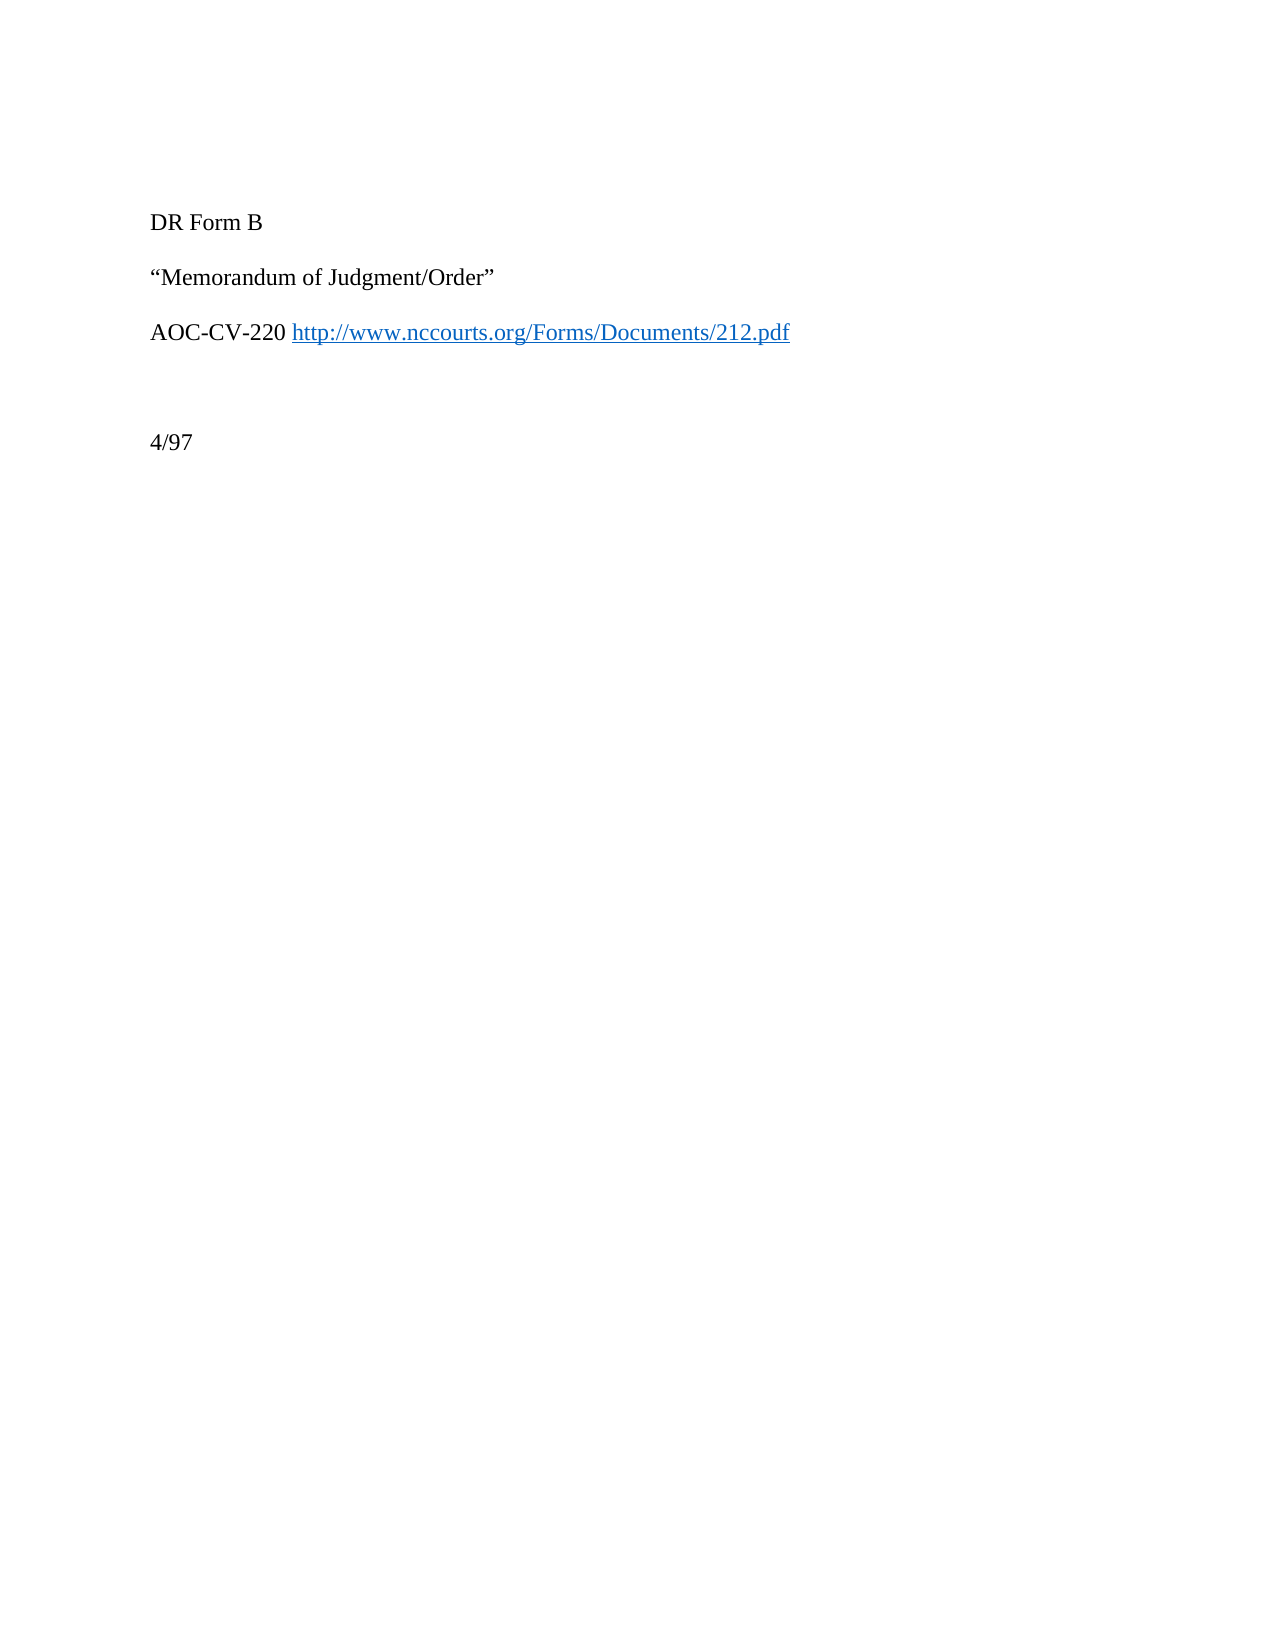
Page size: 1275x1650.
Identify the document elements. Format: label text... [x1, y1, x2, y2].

text “Memorandum of Judgment/Order” [150, 263, 1125, 290]
text DR Form B [150, 207, 1125, 235]
text 4/97 [150, 428, 1125, 456]
text AOC-CV-220 http://www.nccourts.org/Forms/Documents/212.pdf [150, 318, 1125, 346]
